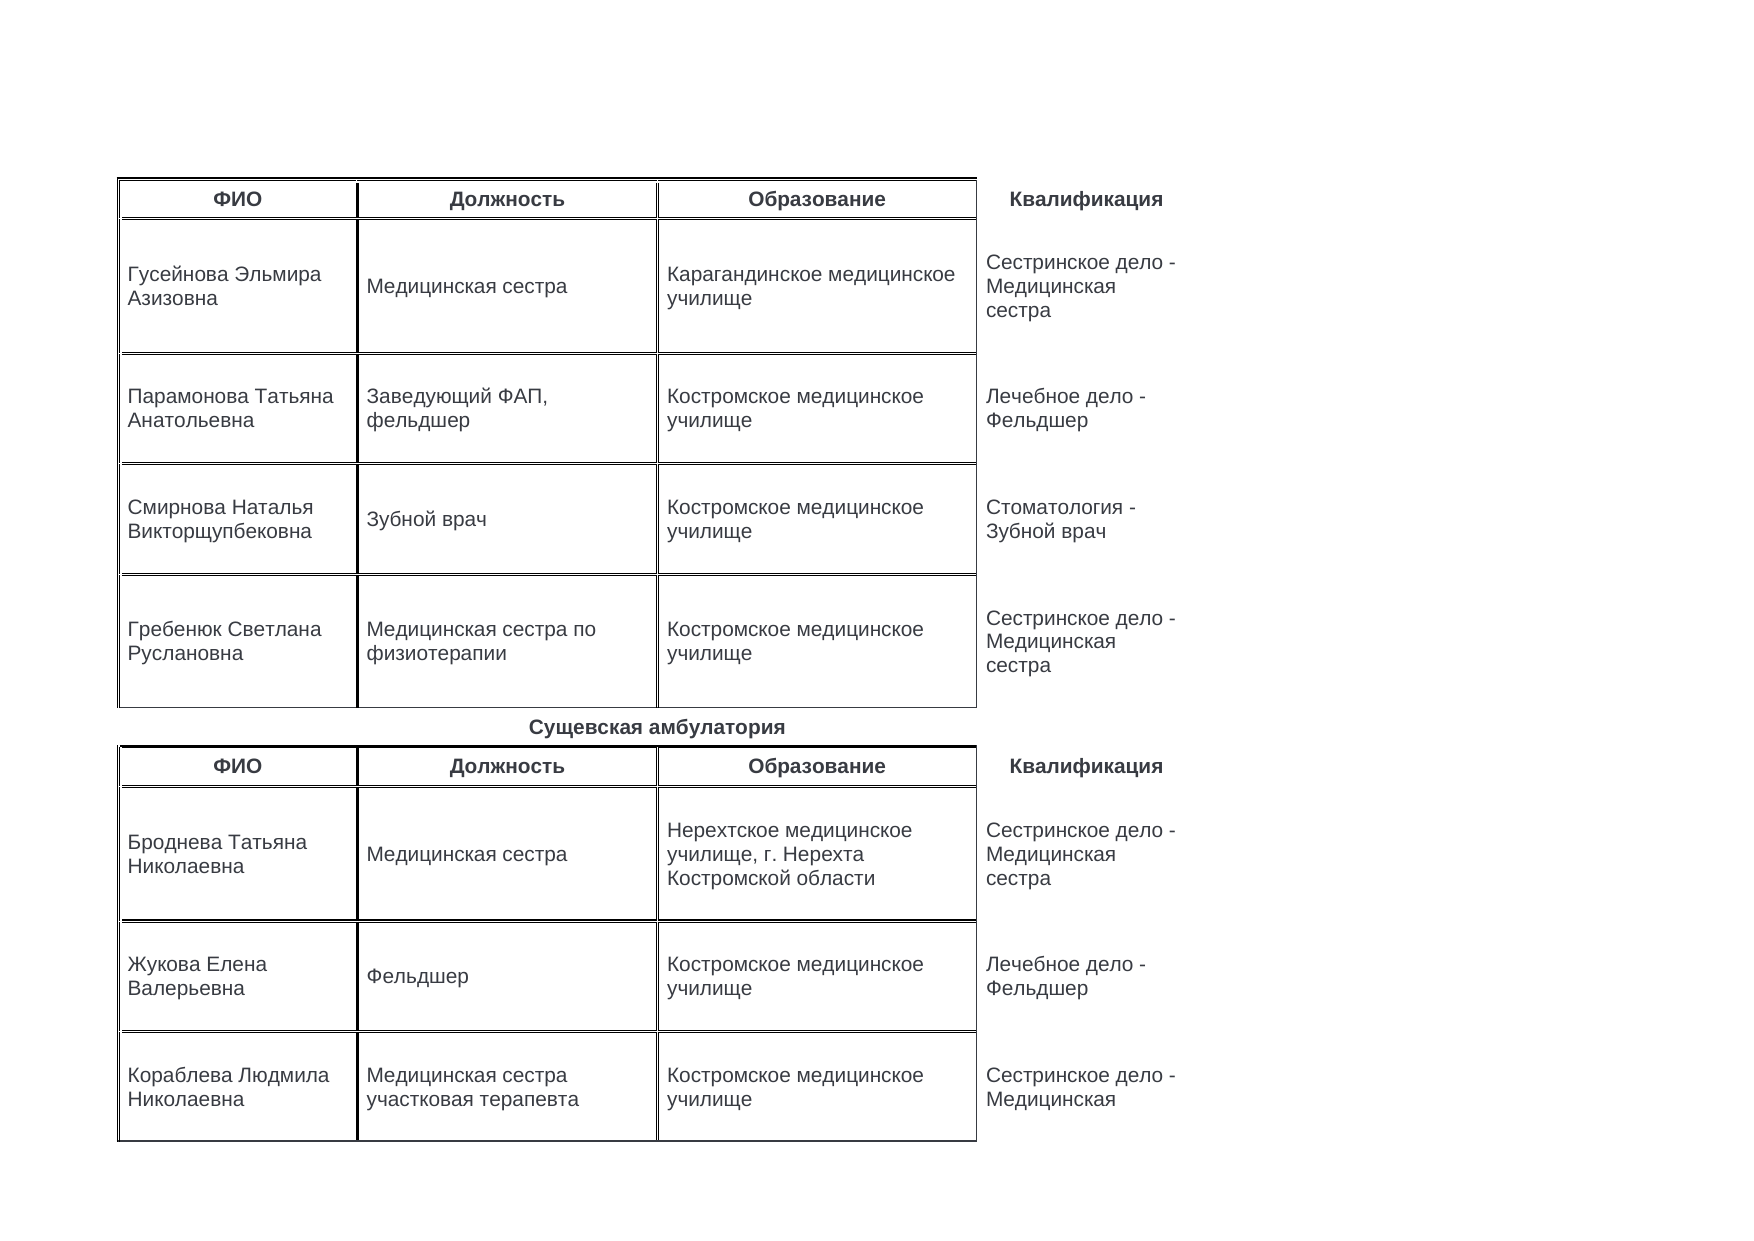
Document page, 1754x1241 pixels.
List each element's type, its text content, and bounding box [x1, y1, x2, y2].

table_cell Парамонова Татьяна Анатольевна [120, 351, 356, 462]
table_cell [977, 1030, 1196, 1140]
table_cell Зубной врач [359, 465, 656, 572]
table_cell Должность [357, 181, 657, 217]
table_cell Медицинская сестра по физиотерапии [359, 576, 656, 707]
table_cell Сестринское дело - Медицинская сестра [977, 217, 1196, 351]
table_cell Костромское медицинское училище [659, 923, 976, 1029]
table_cell Сущевская амбулатория [118, 707, 1196, 745]
table_cell Костромское медицинское училище [659, 355, 976, 462]
table_cell Карагандинское медицинское училище [659, 220, 976, 351]
table_cell Гребенюк Светлана Руслановна [120, 573, 356, 707]
table_cell Сестринское дело - Медицинская сестра [977, 785, 1196, 919]
table_cell Лечебное дело - Фельдшер [977, 919, 1196, 1029]
table_cell Стоматология - Зубной врач [977, 462, 1196, 572]
table_cell Броднева Татьяна Николаевна [120, 785, 356, 919]
table_cell Гусейнова Эльмира Азизовна [118, 217, 357, 351]
table_cell Смирнова Наталья Викторщупбековна [118, 462, 357, 572]
table_cell Должность [359, 748, 656, 784]
table_cell Образование [659, 748, 976, 784]
table_cell Сестринское дело - Медицинская сестра [977, 573, 1196, 707]
table_cell Жукова Елена Валерьевна [120, 919, 356, 1029]
table_cell Медицинская сестра [359, 788, 656, 919]
table_cell Нерехтское медицинское училище, г. Нерехта Костромской области [659, 788, 976, 919]
table_cell ФИО [120, 179, 357, 217]
table_cell ФИО [118, 745, 356, 784]
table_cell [359, 1033, 656, 1140]
table_cell Квалификация [977, 745, 1196, 784]
table_cell Образование [658, 181, 976, 217]
table_cell Костромское медицинское училище [659, 465, 976, 572]
table_cell Фельдшер [359, 923, 656, 1029]
table_cell Квалификация [976, 177, 1196, 217]
table_cell Костромское медицинское училище [659, 576, 976, 707]
table_cell Медицинская сестра [359, 220, 656, 351]
table_cell Заведующий ФАП, фельдшер [359, 355, 656, 462]
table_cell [120, 1030, 356, 1140]
table_cell Лечебное дело - Фельдшер [977, 351, 1196, 462]
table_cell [659, 1033, 976, 1140]
